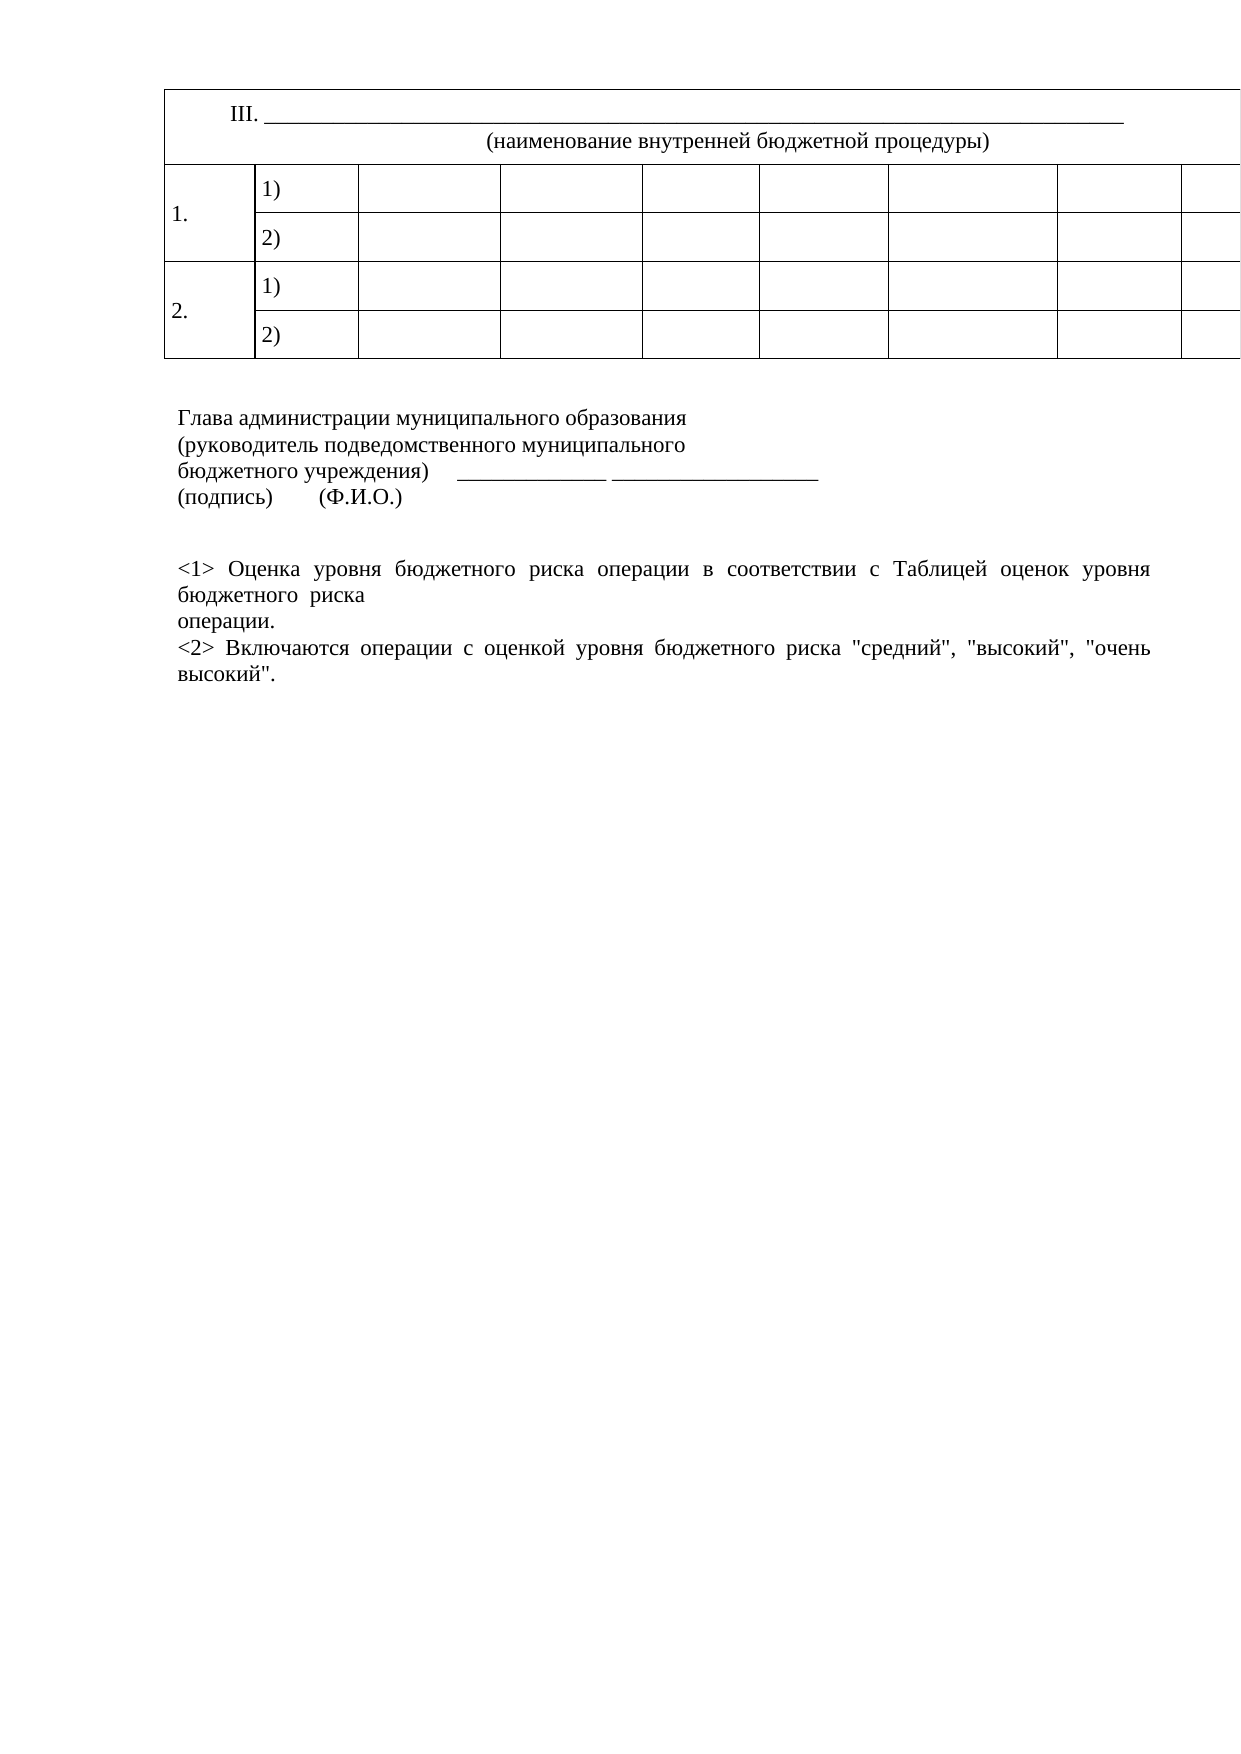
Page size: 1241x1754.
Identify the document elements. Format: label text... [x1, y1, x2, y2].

table_cell [1182, 213, 1240, 261]
table_cell [501, 213, 642, 261]
text операции. [177, 608, 1152, 634]
table_cell [1058, 213, 1181, 261]
table_cell 1) [256, 165, 358, 212]
table_cell [359, 165, 500, 212]
table_cell [359, 213, 500, 261]
table_cell [1058, 262, 1181, 309]
table_cell 2) [256, 311, 358, 358]
text (подпись) (Ф.И.О.) [177, 483, 1152, 510]
table_cell [643, 213, 759, 261]
table_cell [359, 311, 500, 358]
text (руководитель подведомственного муниципального [177, 431, 1152, 457]
table_cell [359, 262, 500, 309]
table_cell [501, 165, 642, 212]
table_cell [1182, 262, 1240, 309]
table_cell III. ___________________________________________________________________________ (наименование внутренней бюджетной процедуры) [165, 90, 1240, 164]
table_cell [1182, 165, 1240, 212]
table_cell [760, 213, 888, 261]
table_cell [1058, 311, 1181, 358]
table_cell 1) [256, 262, 358, 309]
table_cell [643, 311, 759, 358]
text <2> Включаются операции с оценкой уровня бюджетного риска "средний", "высокий", "очень высокий". [177, 634, 1152, 687]
table_cell [1182, 311, 1240, 358]
table_cell [1058, 165, 1181, 212]
table_cell [501, 311, 642, 358]
text бюджетного учреждения) _____________ __________________ [177, 457, 1152, 483]
table_cell 1. [165, 165, 254, 261]
text <1> Оценка уровня бюджетного риска операции в соответствии с Таблицей оценок уровня бюджетного риска [177, 555, 1152, 608]
table_cell 2) [256, 213, 358, 261]
table_cell [643, 262, 759, 309]
table_cell [760, 165, 888, 212]
table_cell [889, 213, 1057, 261]
table_cell [643, 165, 759, 212]
table_cell 2. [165, 262, 254, 358]
table_cell [889, 165, 1057, 212]
table_cell [889, 311, 1057, 358]
table_cell [501, 262, 642, 309]
table_cell [760, 311, 888, 358]
table_cell [760, 262, 888, 309]
table_cell [889, 262, 1057, 309]
text Глава администрации муниципального образования [177, 404, 1152, 431]
